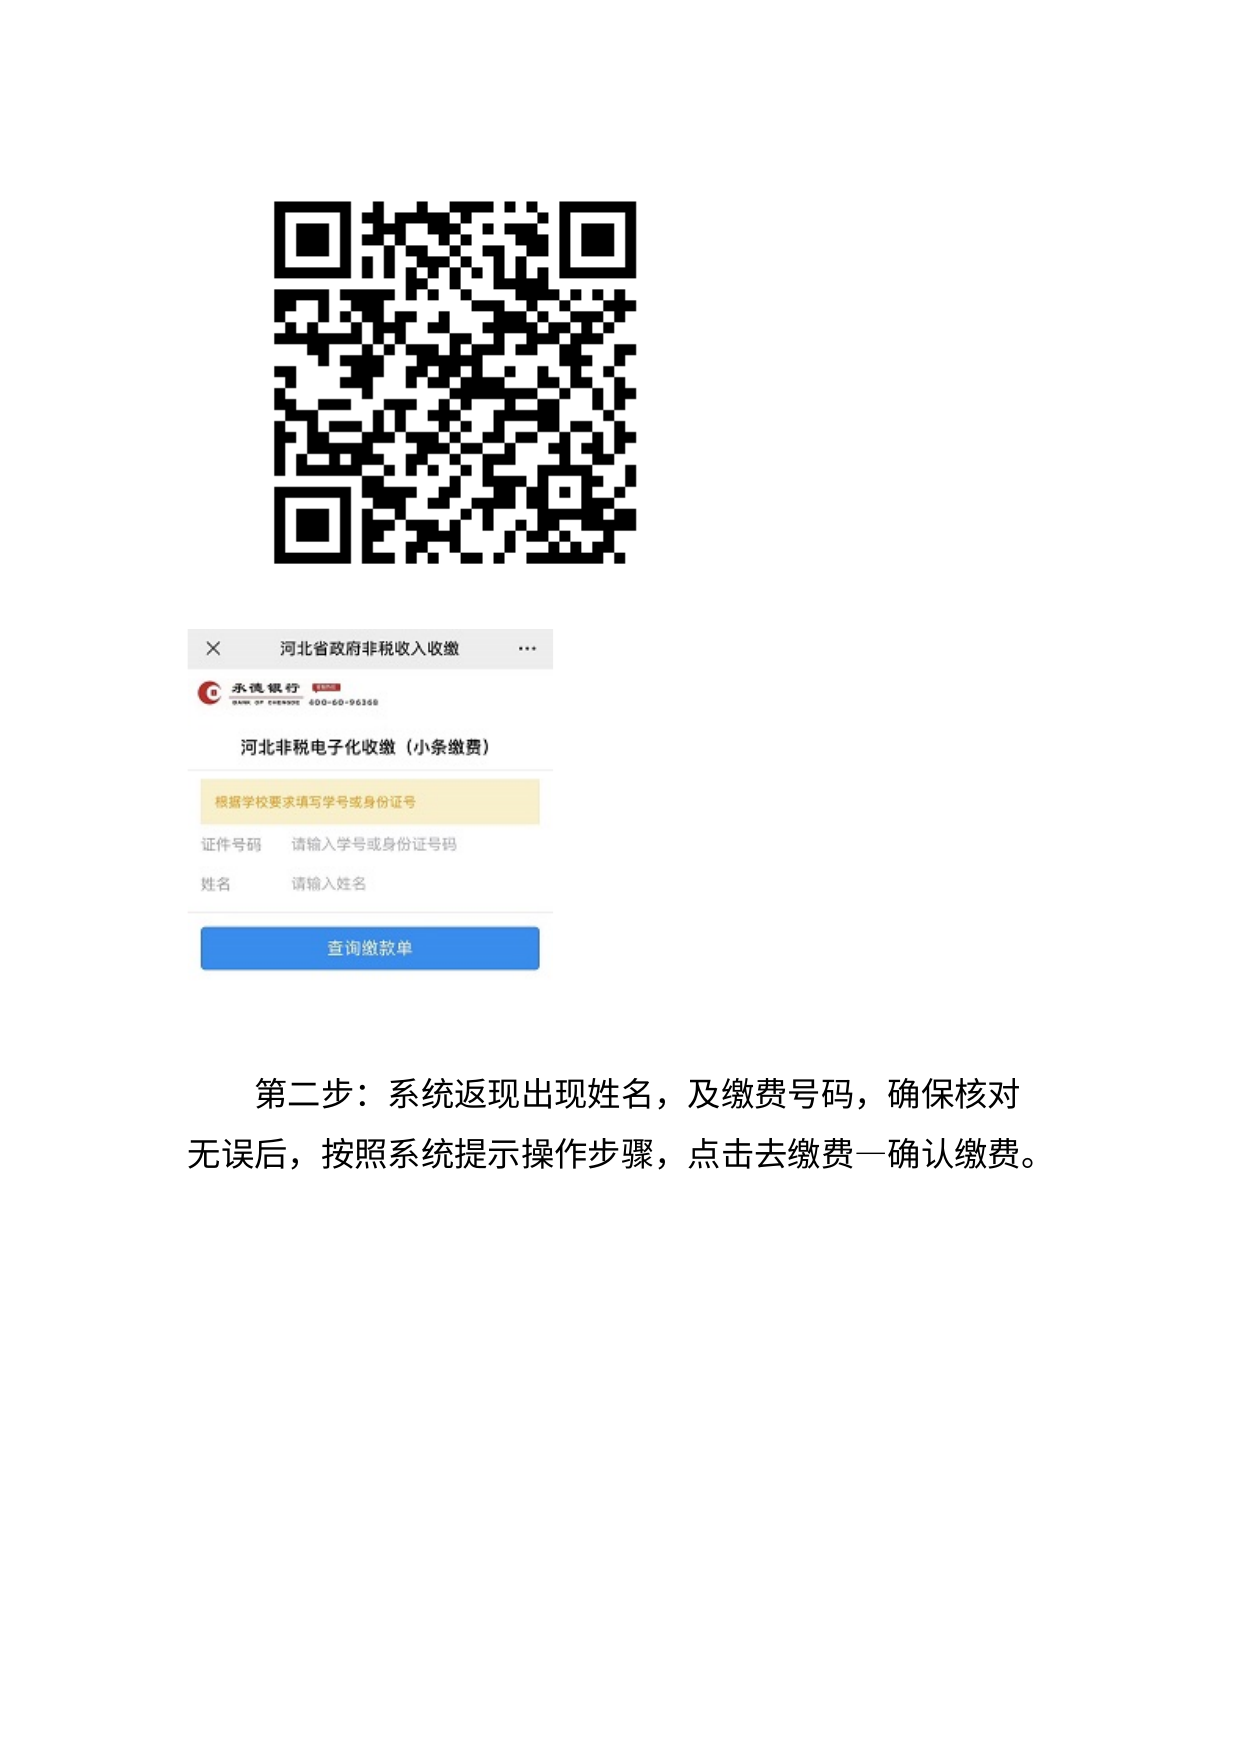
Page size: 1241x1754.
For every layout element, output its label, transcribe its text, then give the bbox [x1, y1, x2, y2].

picture [187, 629, 554, 1026]
text 第二步：系统返现出现姓名，及缴费号码，确保核对无误后，按照系统提示操作步骤，点击去缴费—确认缴费。 [187, 1068, 1053, 1176]
picture [204, 162, 721, 622]
